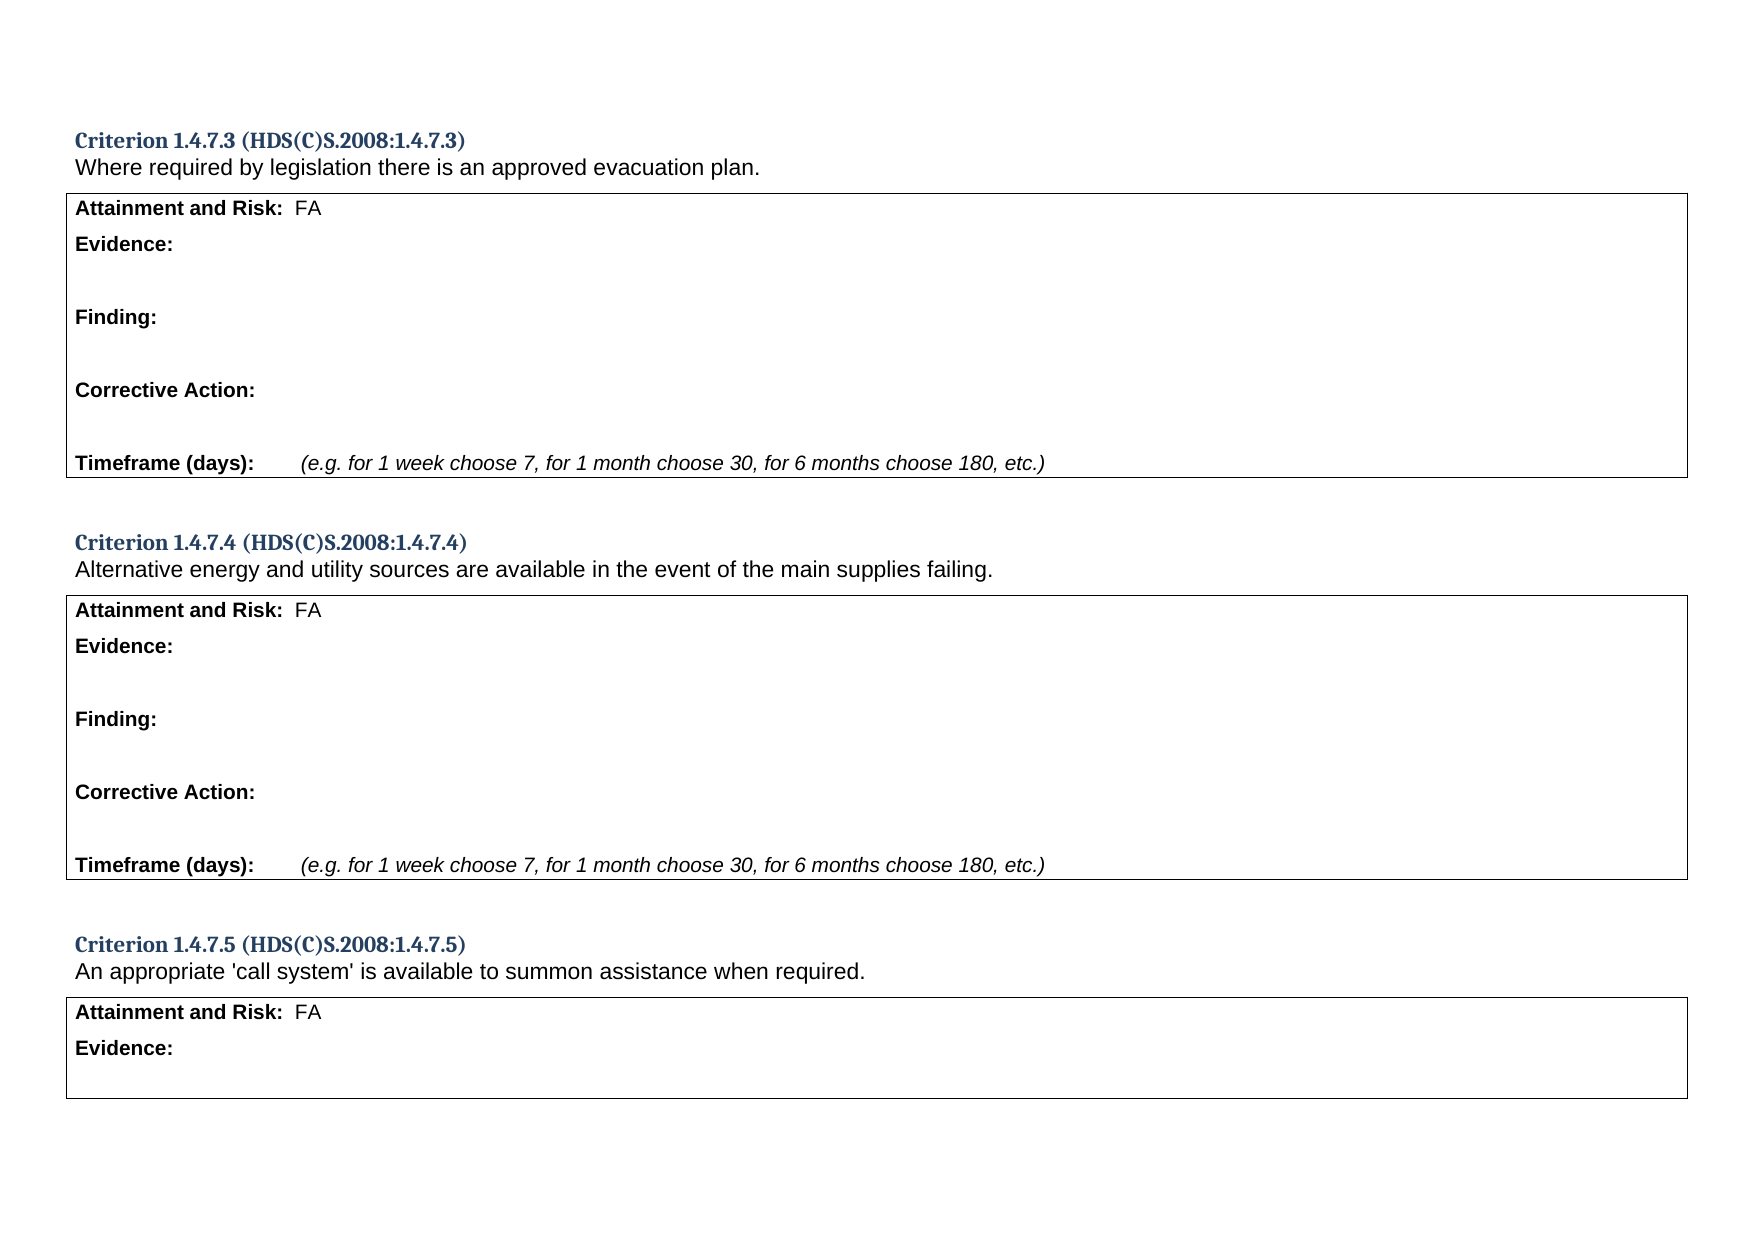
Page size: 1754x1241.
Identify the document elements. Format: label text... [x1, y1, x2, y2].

text Finding: [67, 704, 1687, 731]
subtitle Criterion 1.4.7.3 (HDS(C)S.2008:1.4.7.3) [75, 127, 1679, 154]
text An appropriate 'call system' is available to summon assistance when required. [75, 958, 1679, 984]
text Evidence: [67, 1033, 1687, 1060]
text Finding: [67, 302, 1687, 329]
text Attainment and Risk: FA [67, 194, 1687, 219]
text Where required by legislation there is an approved evacuation plan. [75, 154, 1679, 180]
text Evidence: [67, 229, 1687, 256]
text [67, 850, 1687, 879]
text Timeframe (days): (e.g. for 1 week choose 7, for 1 month choose 30, for 6 months choose 180, etc.) [67, 448, 1687, 477]
text Attainment and Risk: FA [67, 596, 1687, 621]
subtitle Criterion 1.4.7.5 (HDS(C)S.2008:1.4.7.5) [75, 932, 1679, 958]
text Alternative energy and utility sources are available in the event of the main supplies failing. [75, 556, 1679, 582]
subtitle Criterion 1.4.7.4 (HDS(C)S.2008:1.4.7.4) [75, 529, 1679, 556]
text Corrective Action: [67, 375, 1687, 402]
text Attainment and Risk: FA [67, 998, 1687, 1023]
text Evidence: [67, 631, 1687, 658]
text Corrective Action: [67, 777, 1687, 804]
